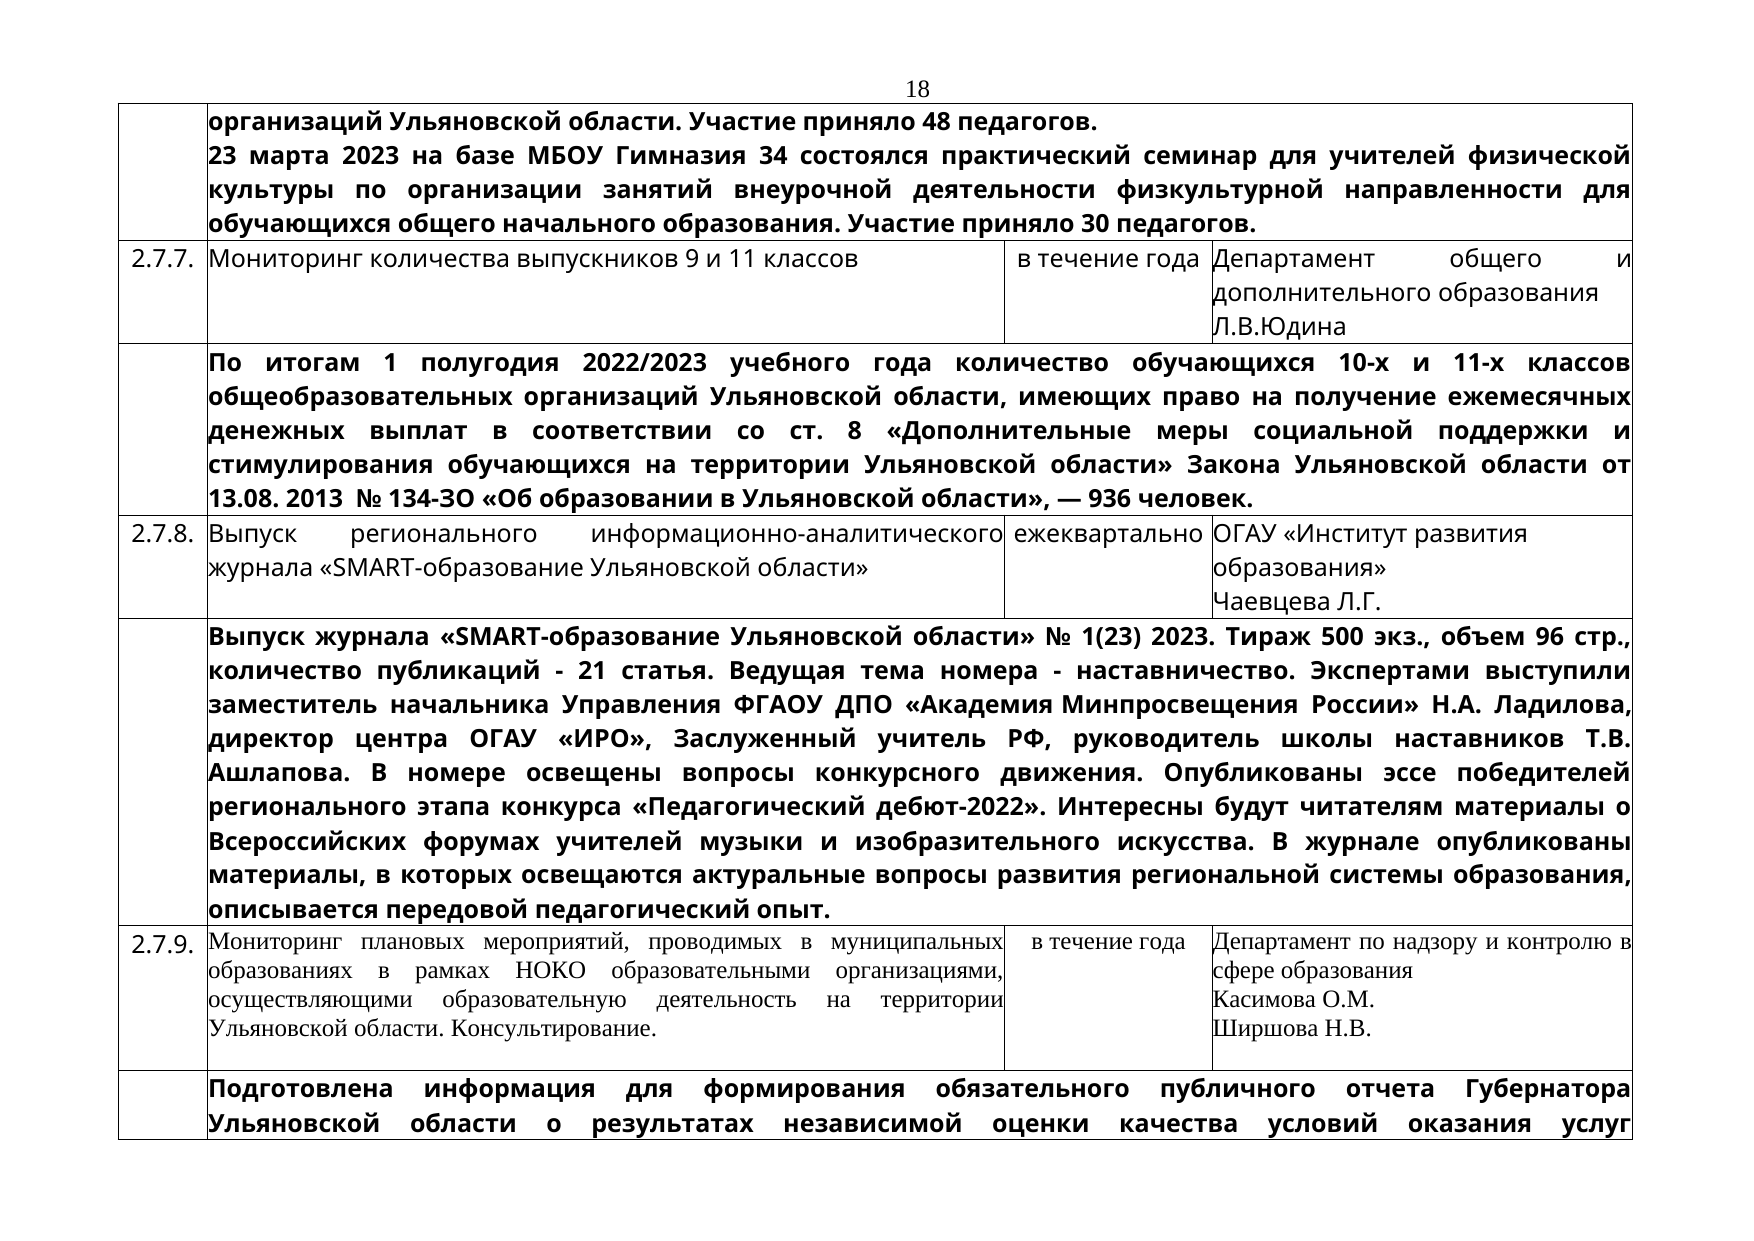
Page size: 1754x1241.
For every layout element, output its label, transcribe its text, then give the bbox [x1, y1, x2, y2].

table_cell в течение года [1005, 926, 1212, 1070]
table_cell 2.7.7. [119, 241, 207, 343]
table_cell Выпуск журнала «SMART-образование Ульяновской области» № 1(23) 2023. Тираж 500 экз., объем 96 стр., количество публикаций - 21 статья. Ведущая тема номера - наставничество. Экспертами выступили заместитель начальника Управления ФГАОУ ДПО «Академия Минпросвещения России» Н.А. Ладилова, директор центра ОГАУ «ИРО», Заслуженный учитель РФ, руководитель школы наставников Т.В. Ашлапова. В номере освещены вопросы конкурсного движения. Опубликованы эссе победителей регионального этапа конкурса «Педагогический дебют-2022». Интересны будут читателям материалы о Всероссийских форумах учителей музыки и изобразительного искусства. В журнале опубликованы материалы, в которых освещаются актуральные вопросы развития региональной системы образования, описывается передовой педагогический опыт. [208, 619, 1632, 925]
table_cell 2.7.8. [119, 516, 207, 618]
table_cell [119, 619, 207, 925]
table_cell 2.7.9. [119, 926, 207, 1070]
table_cell [119, 1071, 207, 1139]
table_cell в течение года [1005, 241, 1212, 343]
table_cell [119, 104, 207, 240]
table_cell Мониторинг плановых мероприятий, проводимых в муниципальных образованиях в рамках НОКО образовательными организациями, осуществляющими образовательную деятельность на территории Ульяновской области. Консультирование. [208, 926, 1004, 1070]
table_cell Выпуск регионального информационно-аналитического журнала «SMART-образование Ульяновской области» [208, 516, 1004, 618]
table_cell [208, 1071, 1632, 1139]
table_cell ОГАУ «Институт развития образования» Чаевцева Л.Г. [1213, 516, 1632, 618]
table_cell Департамент по надзору и контролю в сфере образования Касимова О.М. Ширшова Н.В. [1213, 926, 1632, 1070]
table_cell По итогам 1 полугодия 2022/2023 учебного года количество обучающихся 10-х и 11-х классов общеобразовательных организаций Ульяновской области, имеющих право на получение ежемесячных денежных выплат в соответствии со ст. 8 «Дополнительные меры социальной поддержки и стимулирования обучающихся на территории Ульяновской области» Закона Ульяновской области от 13.08. 2013 № 134-ЗО «Об образовании в Ульяновской области», — 936 человек. [208, 344, 1632, 514]
table_cell Департамент общего и дополнительного образования Л.В.Юдина [1213, 241, 1632, 343]
table_cell ежеквартально [1005, 516, 1212, 618]
table_cell [119, 344, 207, 514]
table_cell Мониторинг количества выпускников 9 и 11 классов [208, 241, 1004, 343]
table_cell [208, 104, 1632, 240]
